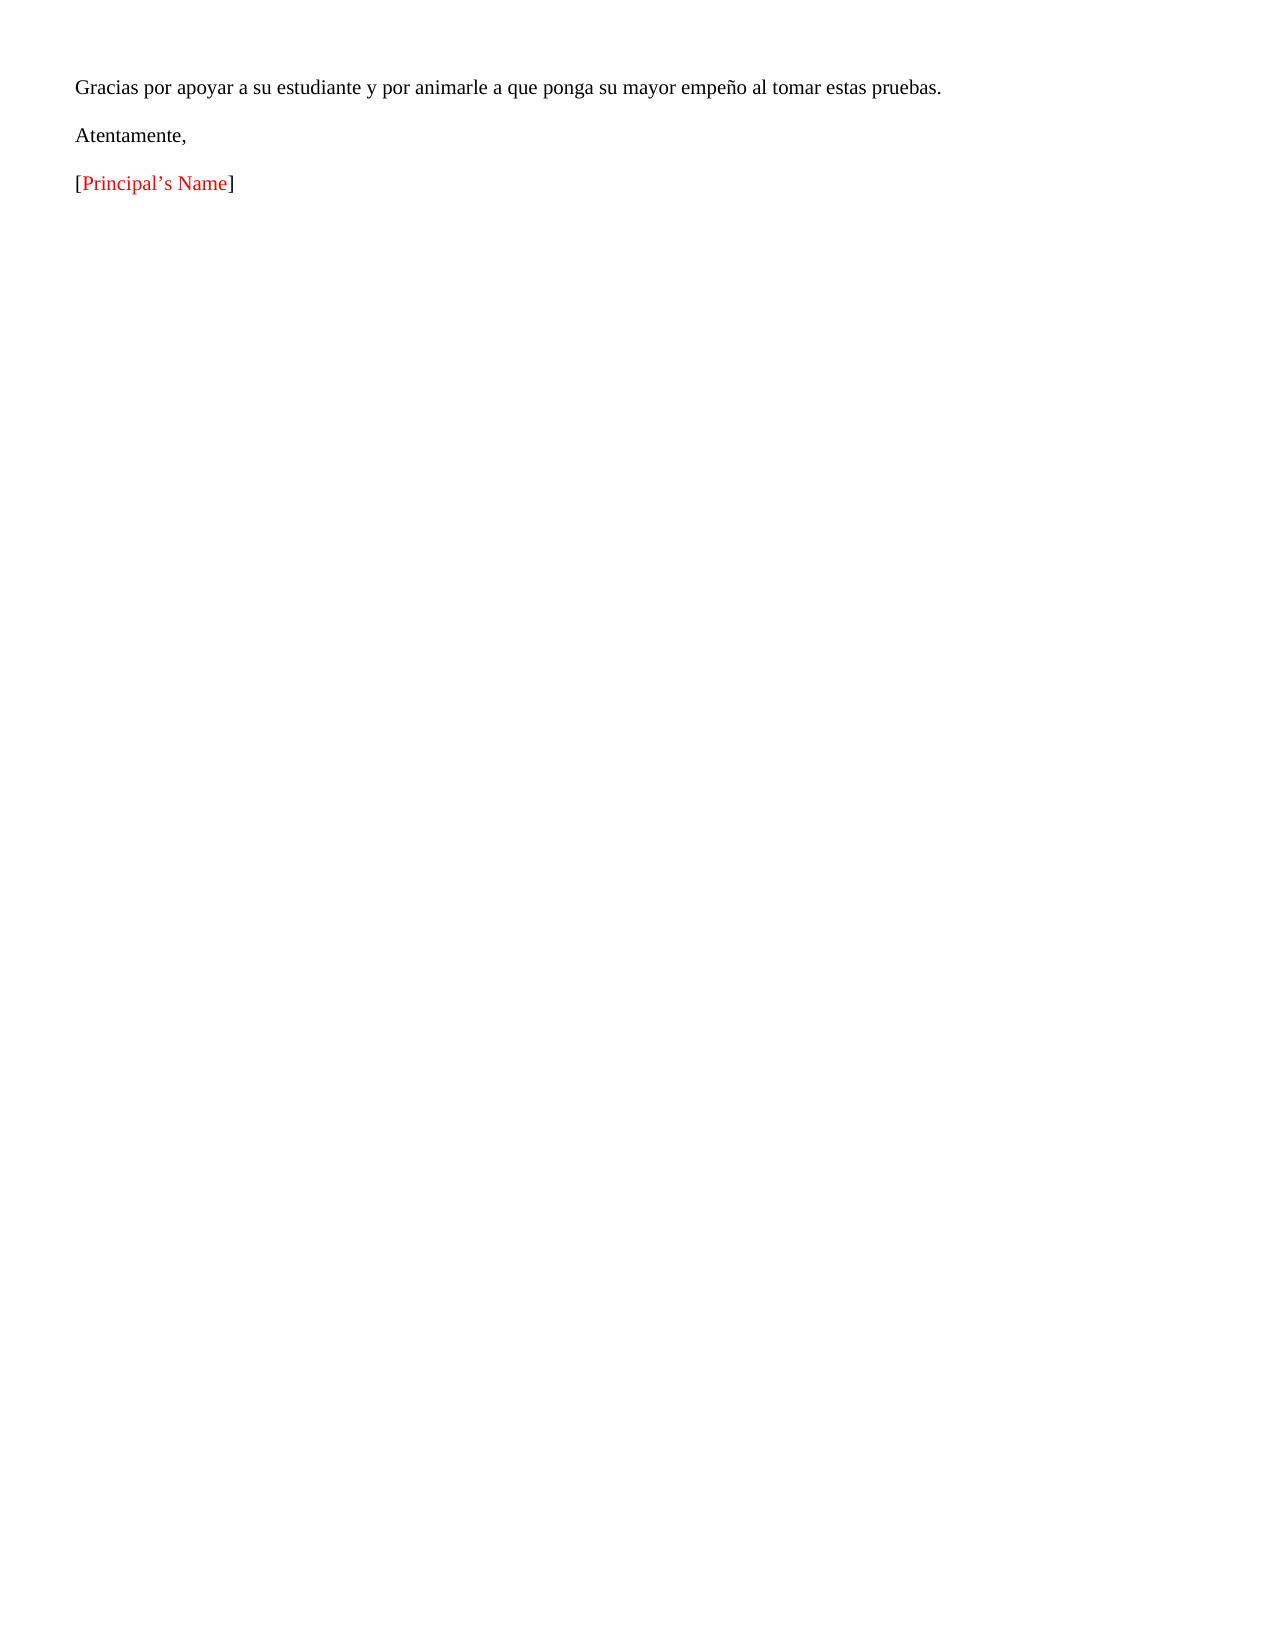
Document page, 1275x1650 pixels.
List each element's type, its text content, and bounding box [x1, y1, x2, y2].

text Atentamente, [75, 123, 1200, 147]
text [Principal’s Name] [75, 171, 1200, 195]
text Gracias por apoyar a su estudiante y por animarle a que ponga su mayor empeño al tomar estas pruebas. [75, 75, 1200, 99]
